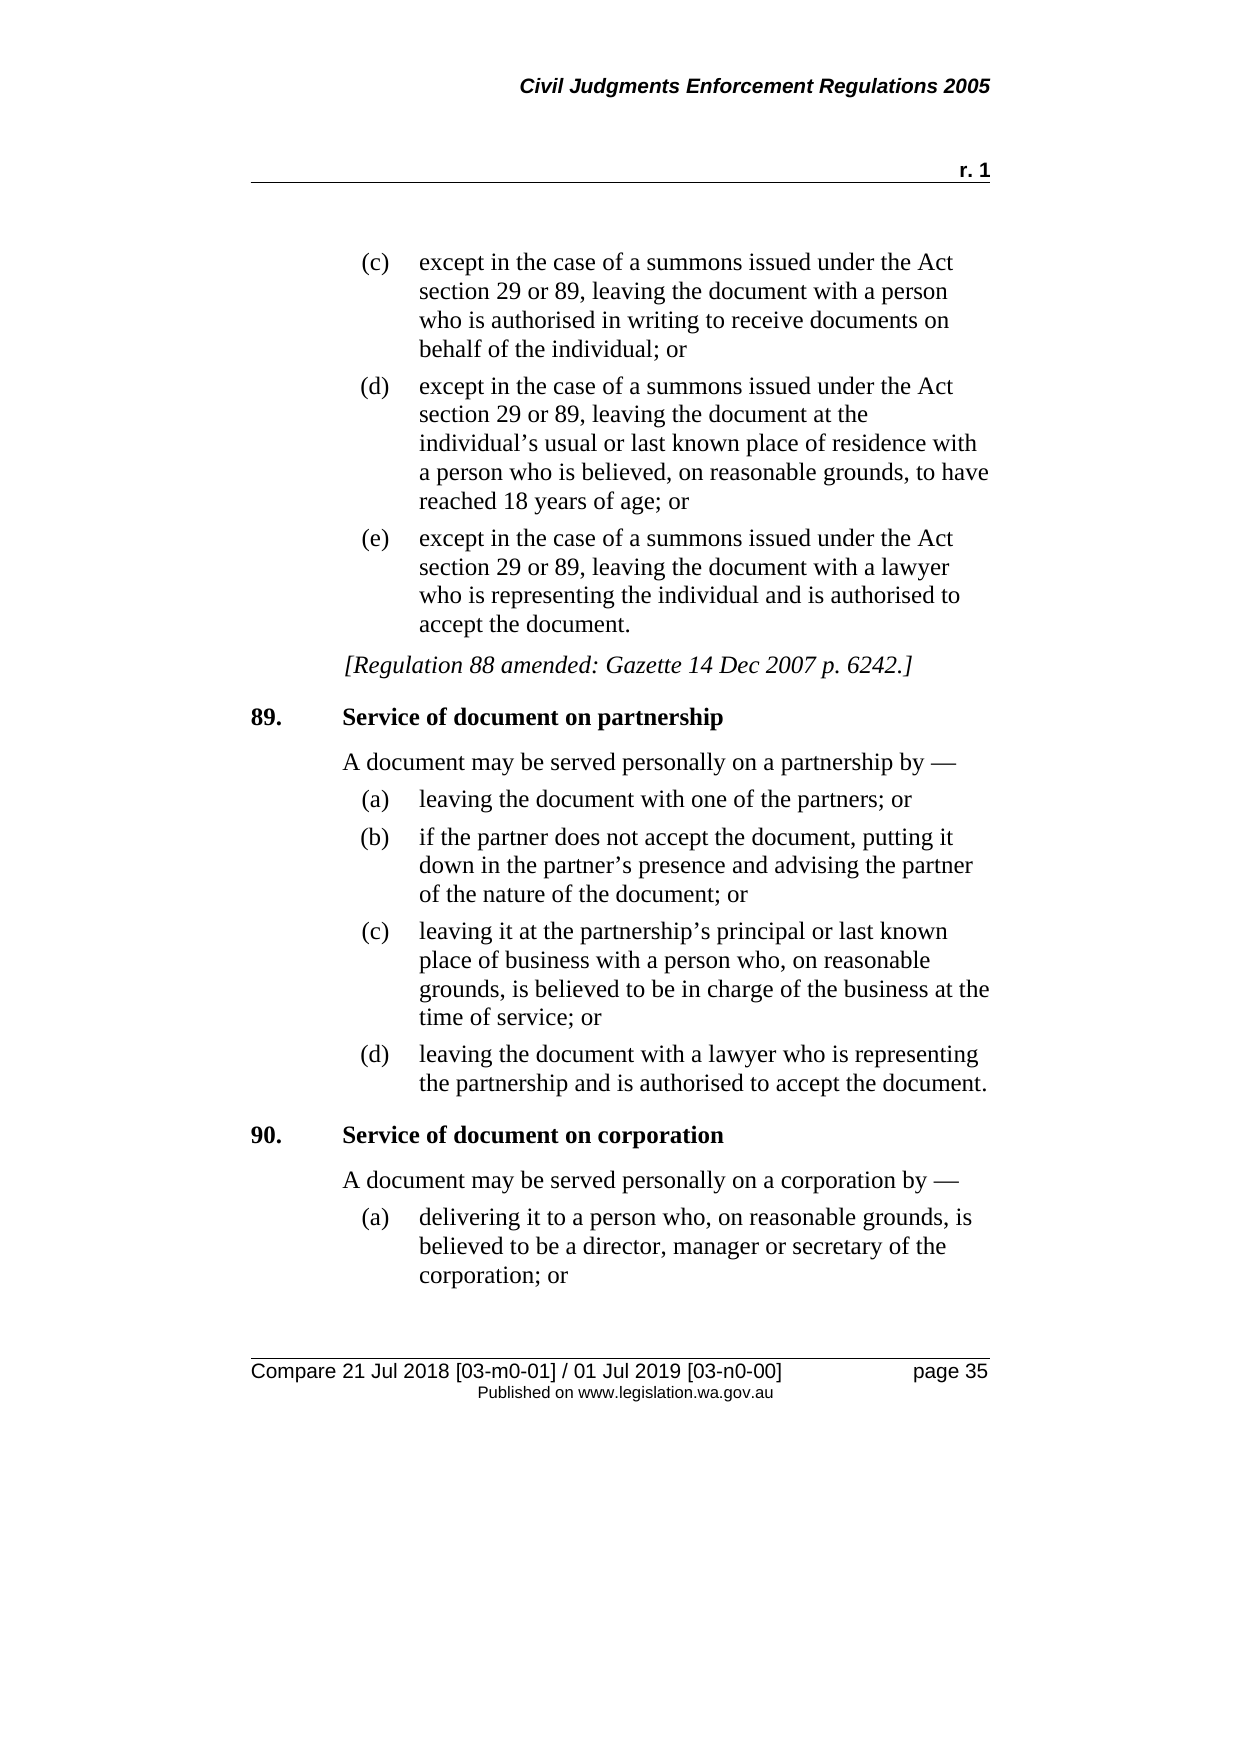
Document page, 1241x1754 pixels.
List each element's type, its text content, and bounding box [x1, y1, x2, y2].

text (a) leaving the document with one of the partners; or [251, 784, 990, 813]
text (b) if the partner does not accept the document, putting it down in the partner’s presence and advising the partner of the nature of the document; or [251, 822, 990, 908]
text (c) leaving it at the partnership’s principal or last known place of business with a person who, on reasonable grounds, is believed to be in charge of the business at the time of service; or [251, 916, 990, 1031]
text (d) leaving the document with a lawyer who is representing the partnership and is authorised to accept the document. [251, 1039, 990, 1097]
text A document may be served personally on a partnership by — [251, 747, 990, 776]
text [Regulation 88 amended: Gazette 14 Dec 2007 p. 6242.] [251, 650, 990, 679]
subtitle 89. Service of document on partnership [251, 702, 990, 731]
text A document may be served personally on a corporation by — [251, 1165, 990, 1194]
text (d) except in the case of a summons issued under the Act section 29 or 89, leaving the document at the individual’s usual or last known place of residence with a person who is believed, on reasonable grounds, to have reached 18 years of age; or [251, 371, 990, 514]
text (e) except in the case of a summons issued under the Act section 29 or 89, leaving the document with a lawyer who is representing the individual and is authorised to accept the document. [251, 523, 990, 638]
subtitle 90. Service of document on corporation [251, 1120, 990, 1149]
text (a) delivering it to a person who, on reasonable grounds, is believed to be a director, manager or secretary of the corporation; or [251, 1202, 990, 1289]
text (c) except in the case of a summons issued under the Act section 29 or 89, leaving the document with a person who is authorised in writing to receive documents on behalf of the individual; or [251, 247, 990, 362]
